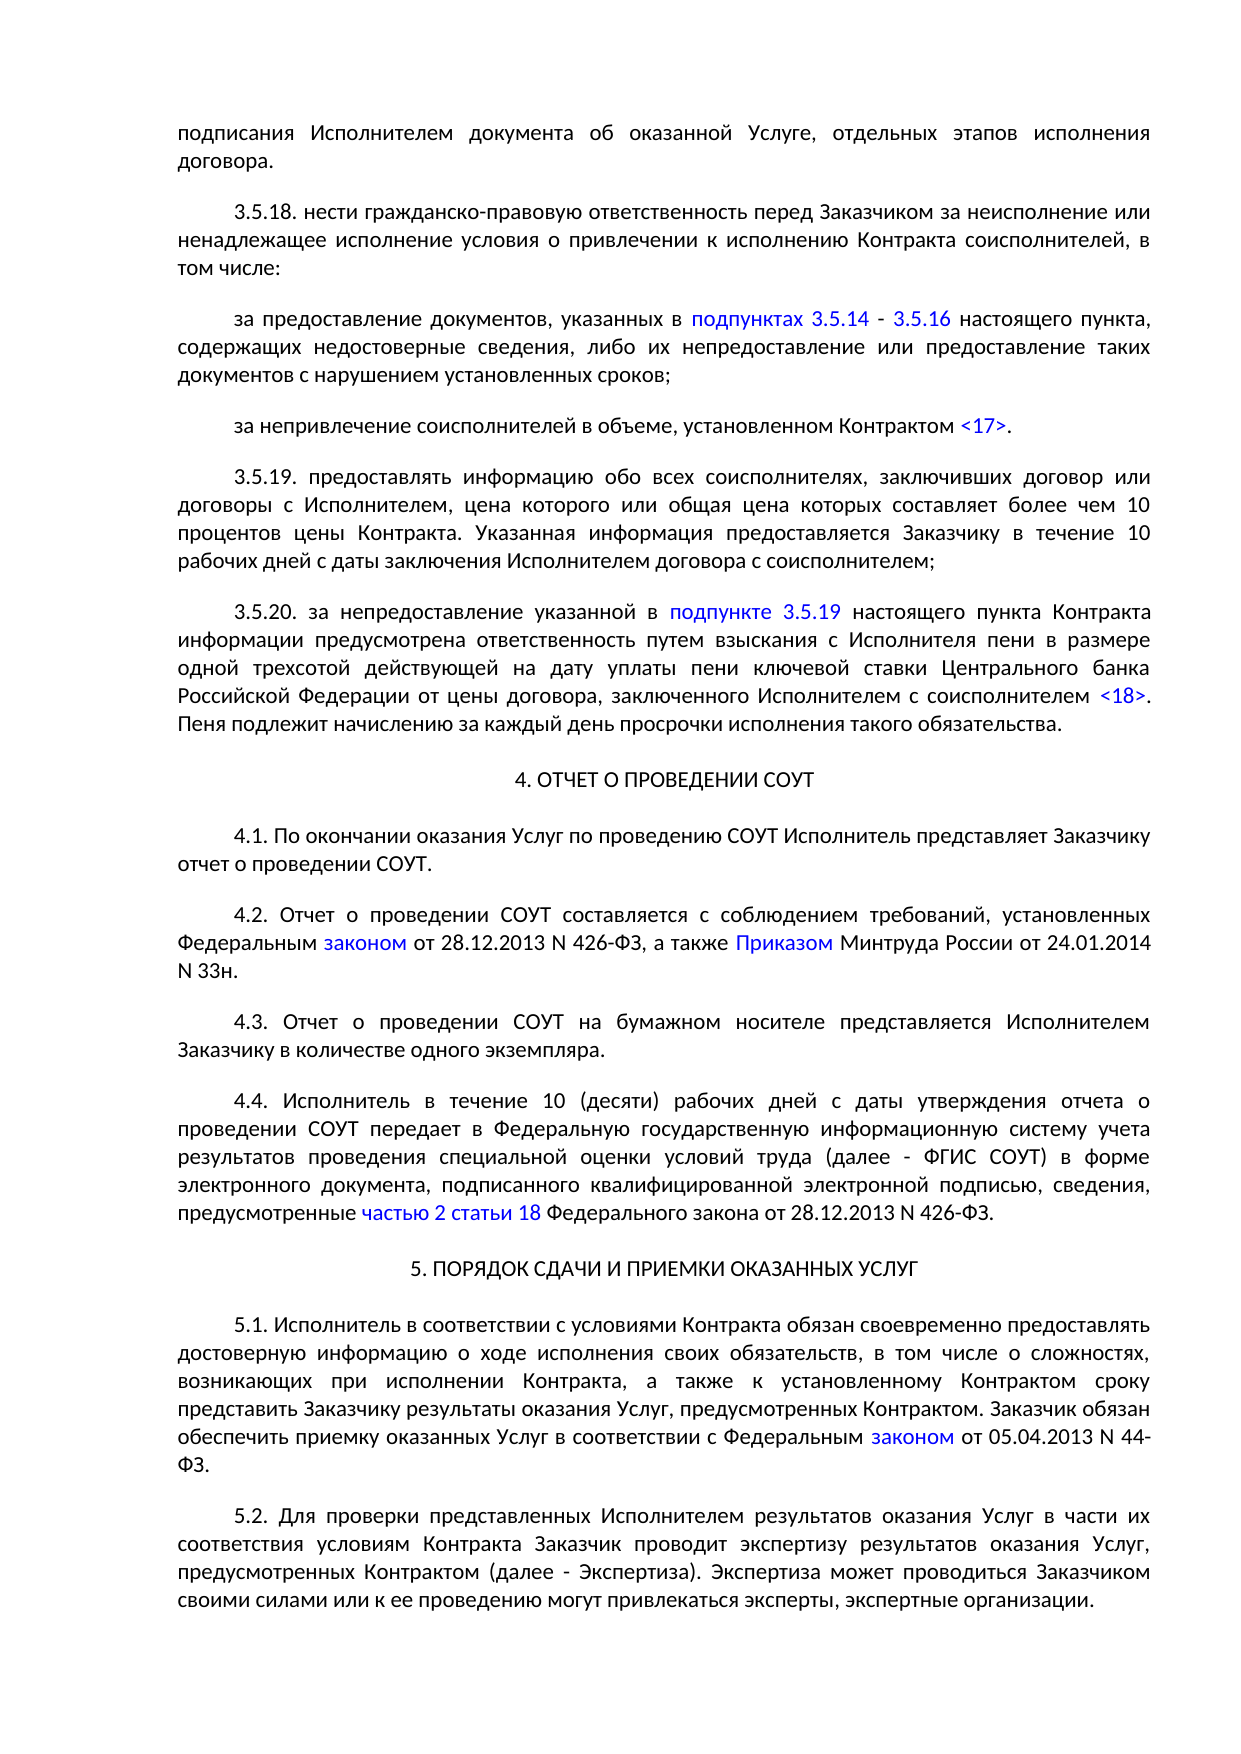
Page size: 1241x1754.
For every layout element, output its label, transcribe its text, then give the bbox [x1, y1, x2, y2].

text 4.1. По окончании оказания Услуг по проведению СОУТ Исполнитель представляет Заказчику отчет о проведении СОУТ. [177, 821, 1152, 877]
text 3.5.18. нести гражданско-правовую ответственность перед Заказчиком за неисполнение или ненадлежащее исполнение условия о привлечении к исполнению Контракта соисполнителей, в том числе: [177, 197, 1152, 281]
text 4.3. Отчет о проведении СОУТ на бумажном носителе представляется Исполнителем Заказчику в количестве одного экземпляра. [177, 1007, 1152, 1063]
text 3.5.19. предоставлять информацию обо всех соисполнителях, заключивших договор или договоры с Исполнителем, цена которого или общая цена которых составляет более чем 10 процентов цены Контракта. Указанная информация предоставляется Заказчику в течение 10 рабочих дней с даты заключения Исполнителем договора с соисполнителем; [177, 462, 1152, 574]
text 4.4. Исполнитель в течение 10 (десяти) рабочих дней с даты утверждения отчета о проведении СОУТ передает в Федеральную государственную информационную систему учета результатов проведения специальной оценки условий труда (далее - ФГИС СОУТ) в форме электронного документа, подписанного квалифицированной электронной подписью, сведения, предусмотренные частью 2 статьи 18 Федерального закона от 28.12.2013 N 426-ФЗ. [177, 1086, 1152, 1226]
text за предоставление документов, указанных в подпунктах 3.5.14 - 3.5.16 настоящего пункта, содержащих недостоверные сведения, либо их непредоставление или предоставление таких документов с нарушением установленных сроков; [177, 304, 1152, 388]
text 5.2. Для проверки представленных Исполнителем результатов оказания Услуг в части их соответствия условиям Контракта Заказчик проводит экспертизу результатов оказания Услуг, предусмотренных Контрактом (далее - Экспертиза). Экспертиза может проводиться Заказчиком своими силами или к ее проведению могут привлекаться эксперты, экспертные организации. [177, 1501, 1152, 1613]
text 4. ОТЧЕТ О ПРОВЕДЕНИИ СОУТ [177, 765, 1152, 793]
text 5.1. Исполнитель в соответствии с условиями Контракта обязан своевременно предоставлять достоверную информацию о ходе исполнения своих обязательств, в том числе о сложностях, возникающих при исполнении Контракта, а также к установленному Контрактом сроку представить Заказчику результаты оказания Услуг, предусмотренных Контрактом. Заказчик обязан обеспечить приемку оказанных Услуг в соответствии с Федеральным законом от 05.04.2013 N 44-ФЗ. [177, 1310, 1152, 1478]
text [177, 118, 1152, 174]
text 5. ПОРЯДОК СДАЧИ И ПРИЕМКИ ОКАЗАННЫХ УСЛУГ [177, 1254, 1152, 1282]
text 4.2. Отчет о проведении СОУТ составляется с соблюдением требований, установленных Федеральным законом от 28.12.2013 N 426-ФЗ, а также Приказом Минтруда России от 24.01.2014 N 33н. [177, 900, 1152, 984]
text за непривлечение соисполнителей в объеме, установленном Контрактом <17>. [177, 411, 1152, 439]
text 3.5.20. за непредоставление указанной в подпункте 3.5.19 настоящего пункта Контракта информации предусмотрена ответственность путем взыскания с Исполнителя пени в размере одной трехсотой действующей на дату уплаты пени ключевой ставки Центрального банка Российской Федерации от цены договора, заключенного Исполнителем с соисполнителем <18>. Пеня подлежит начислению за каждый день просрочки исполнения такого обязательства. [177, 597, 1152, 737]
